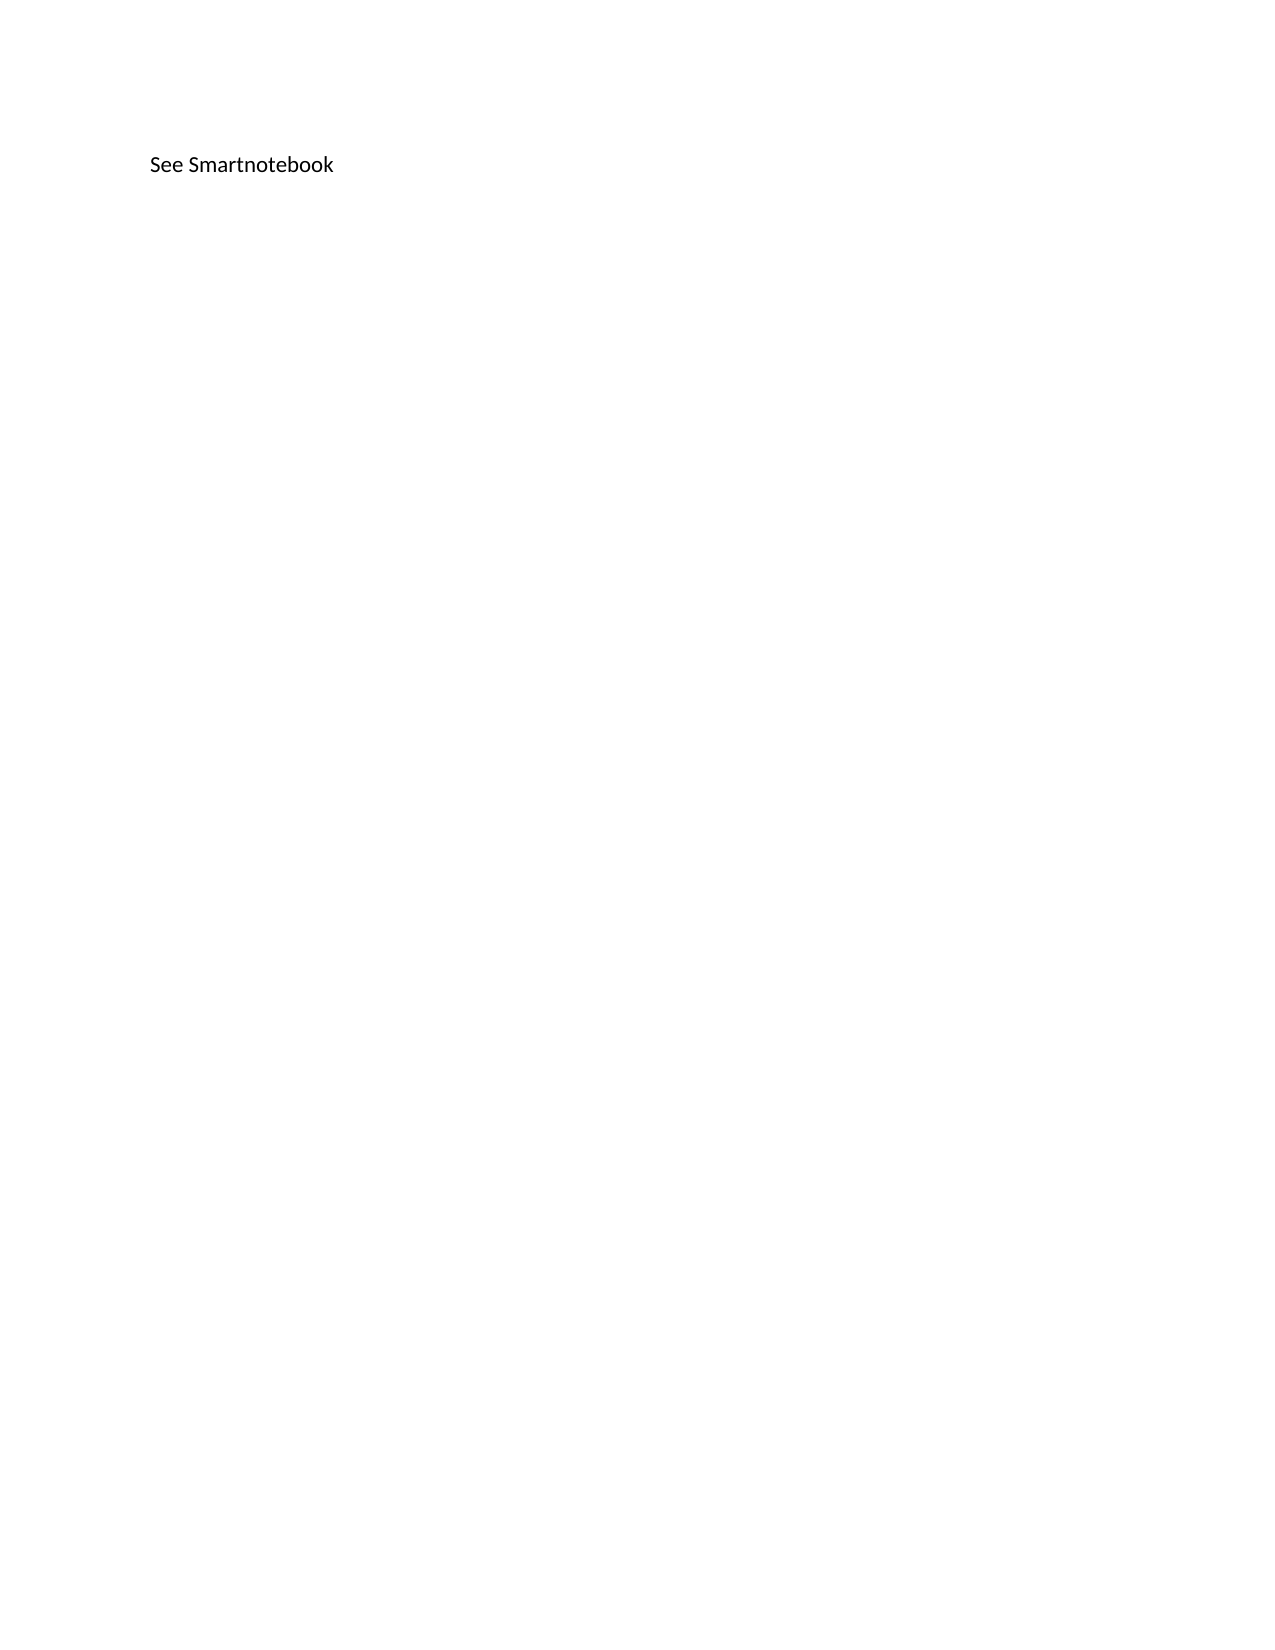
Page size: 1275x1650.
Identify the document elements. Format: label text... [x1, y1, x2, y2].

text See Smartnotebook [150, 150, 1125, 178]
